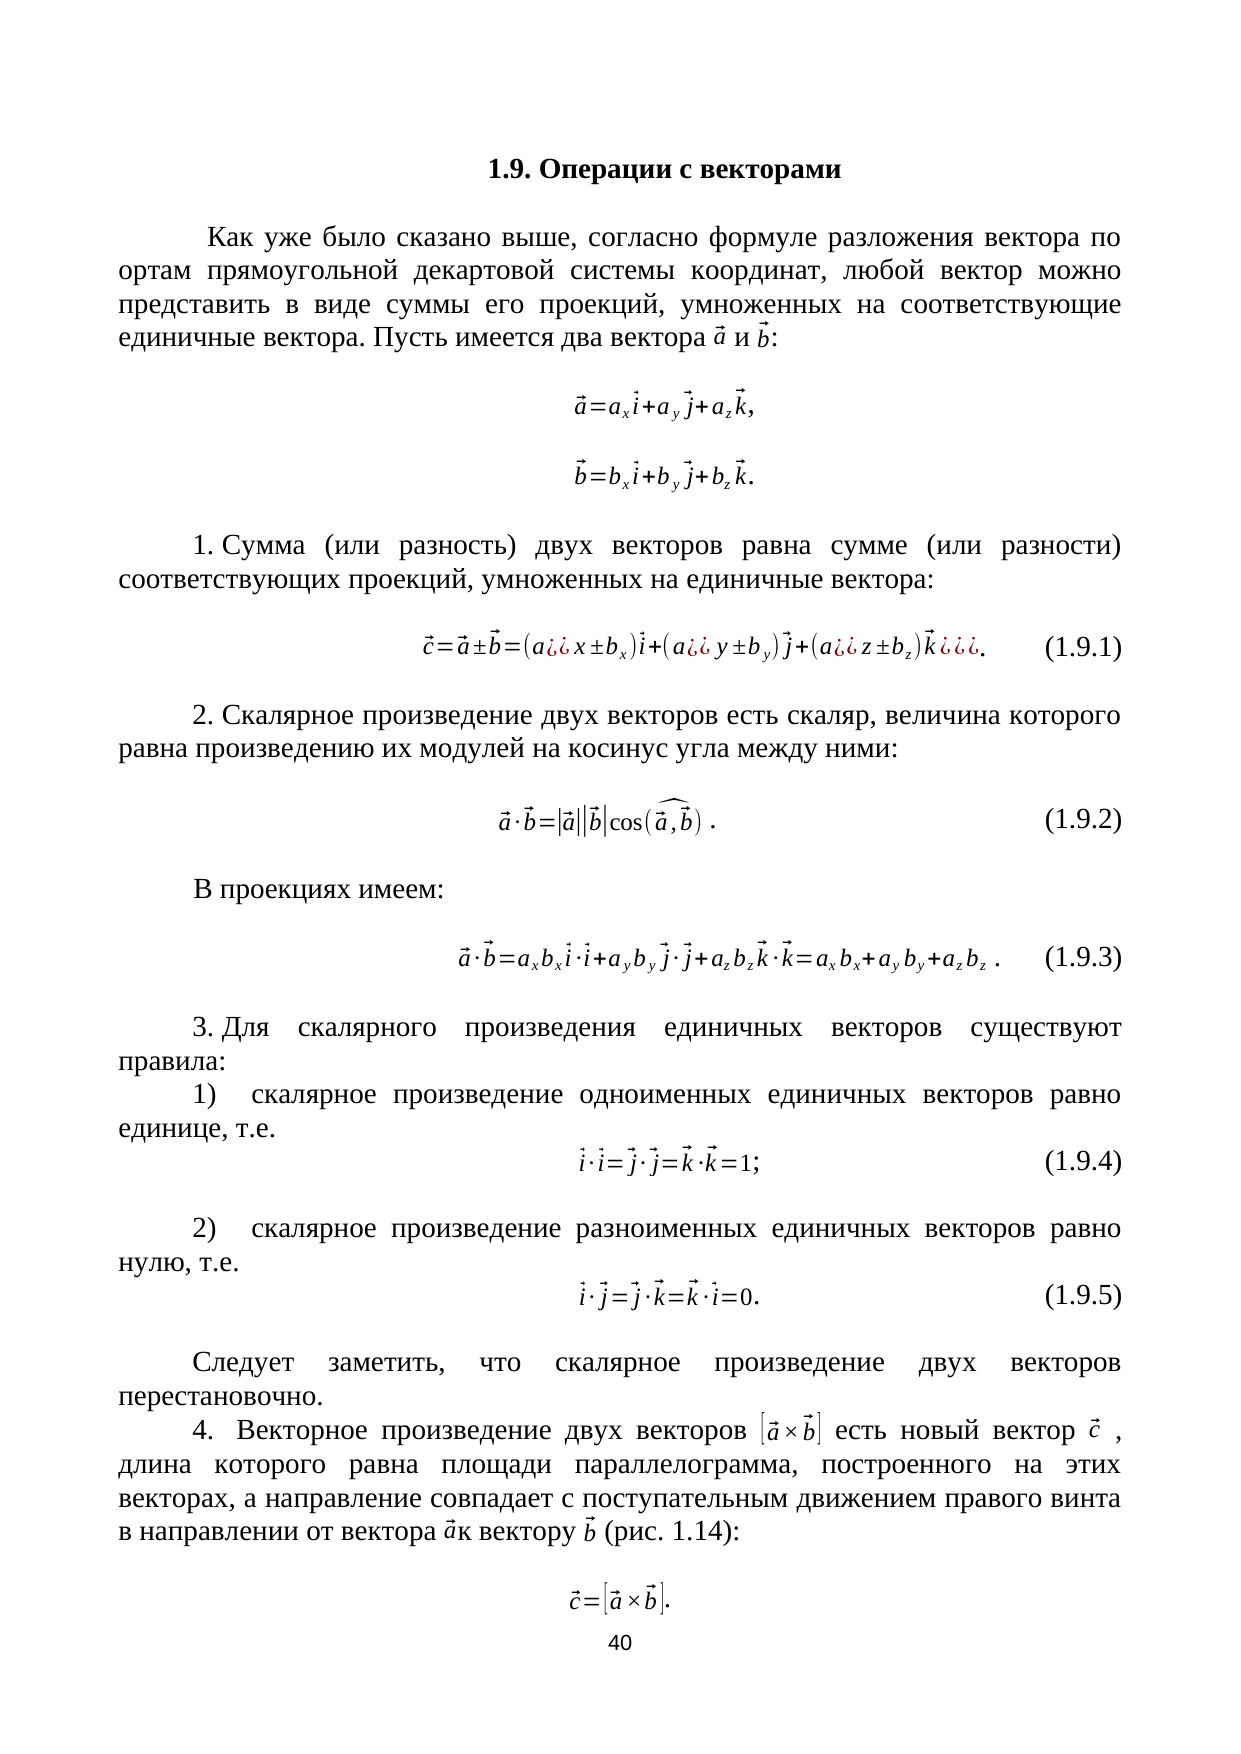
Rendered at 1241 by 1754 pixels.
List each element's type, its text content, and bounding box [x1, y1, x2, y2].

text . [118, 1581, 1122, 1617]
list Сумма (или разность) двух векторов равна сумме (или разности) соответствующих проекций, умноженных на единичные вектора: [118, 527, 1122, 594]
text Как уже было сказано выше, согласно формуле разложения вектора по ортам прямоугольной декартовой системы координат, любой вектор можно представить в виде суммы его проекций, умноженных на соответствующие единичные вектора. Пусть имеется два вектора и : [118, 219, 1122, 353]
list . (1.9.2) [193, 797, 1122, 838]
list Для скалярного произведения единичных векторов существуют правила: [118, 1009, 1122, 1076]
text . [118, 457, 1122, 494]
list ; (1.9.4) [236, 1143, 1122, 1177]
list Следует заметить, что скалярное произведение двух векторов перестановочно. [118, 1344, 1122, 1412]
list скалярное произведение одноименных единичных векторов равно единице, т.е. [118, 1076, 1122, 1143]
list . (1.9.5) [282, 1277, 1122, 1311]
text 1.9. Операции с векторами [118, 152, 1122, 185]
list Векторное произведение двух векторов есть новый вектор , длина которого равна площади параллелограмма, построенного на этих векторах, а направление совпадает с поступательным движением правого винта в направлении от вектора к вектору (рис. 1.14): [118, 1412, 1122, 1547]
list . (1.9.1) [282, 628, 1122, 663]
list скалярное произведение разноименных единичных векторов равно нулю, т.е. [118, 1210, 1122, 1277]
list Скалярное произведение двух векторов есть скаляр, величина которого равна произведению их модулей на косинус угла между ними: [118, 697, 1122, 764]
list В проекциях имеем: [193, 872, 1122, 905]
list . (1.9.3) [193, 939, 1122, 976]
text , [118, 386, 1122, 423]
